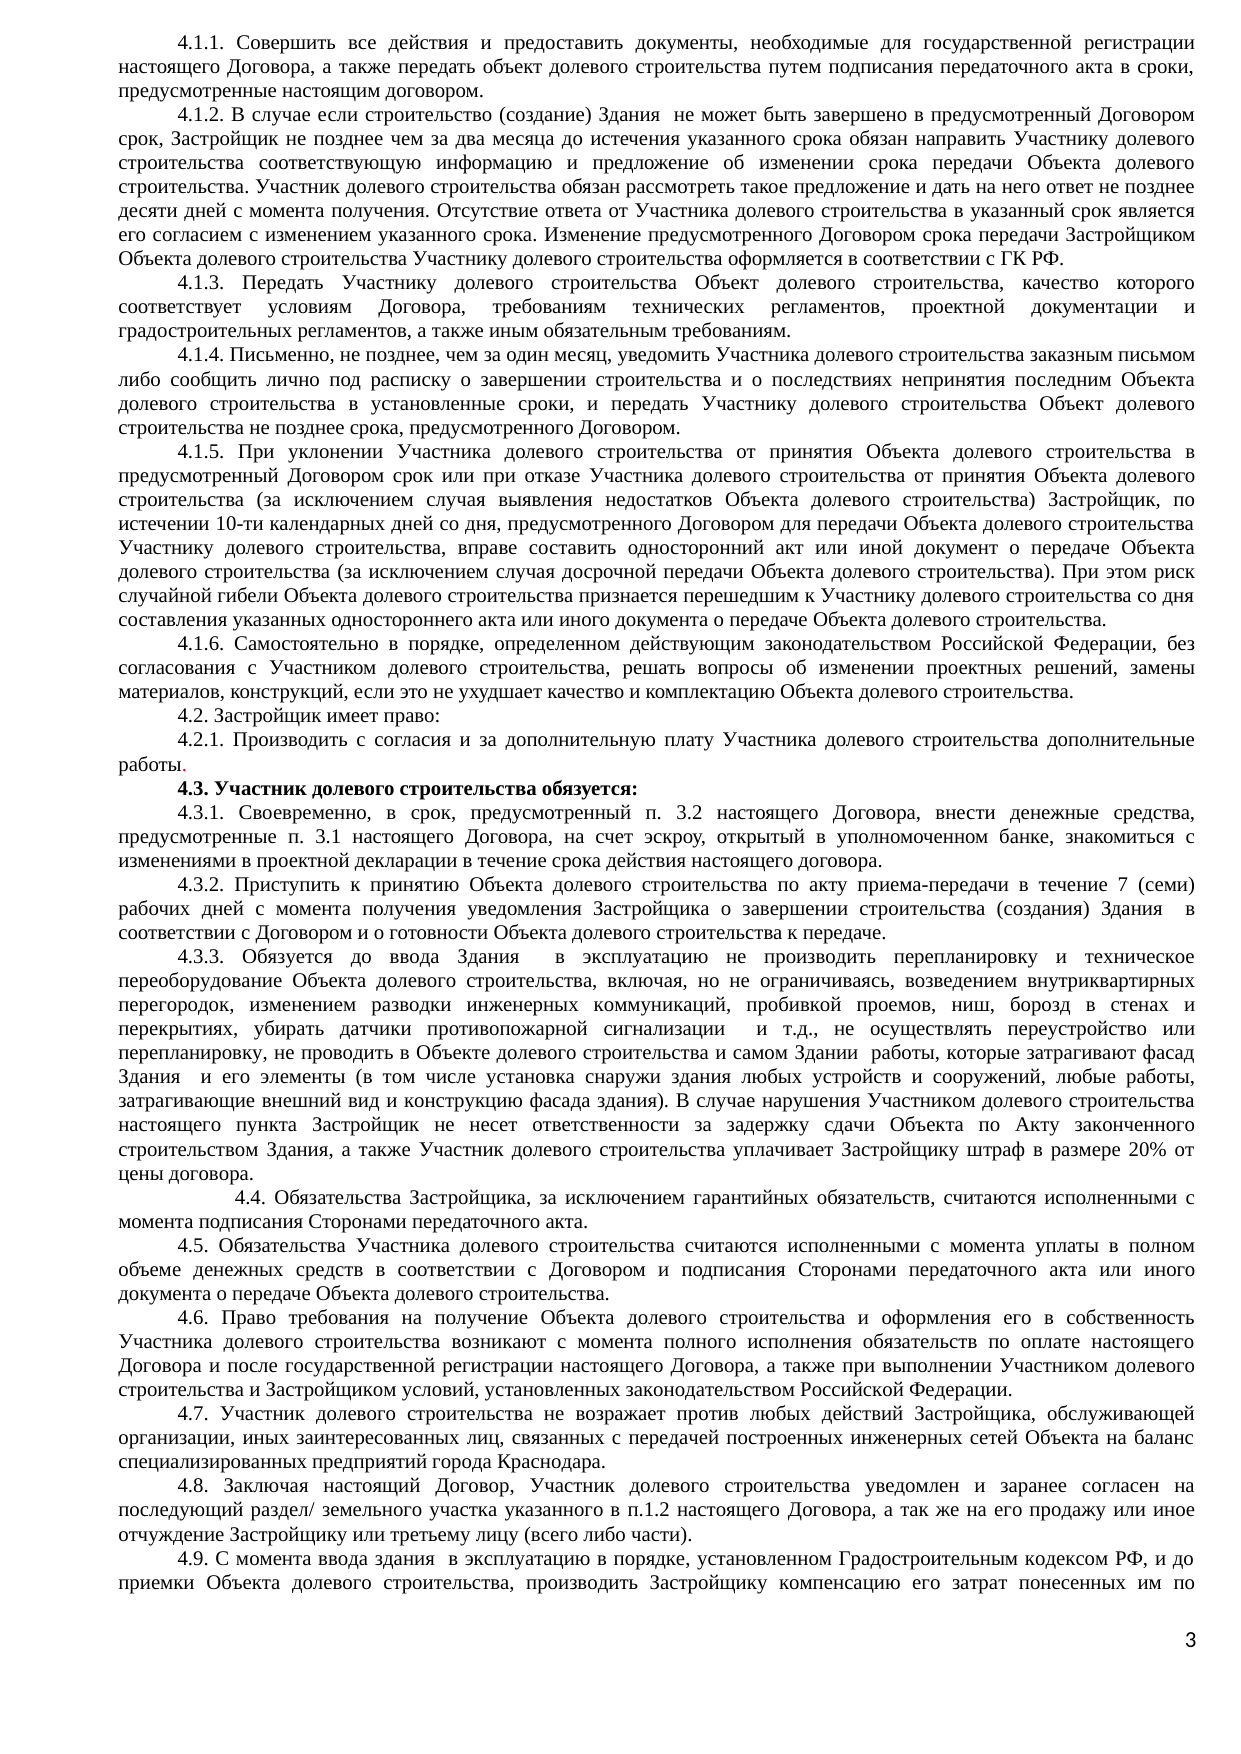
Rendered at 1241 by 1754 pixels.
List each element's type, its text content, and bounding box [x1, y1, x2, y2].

text 4.1.1. Совершить все действия и предоставить документы, необходимые для государственной регистрации настоящего Договора, а также передать объект долевого строительства путем подписания передаточного акта в сроки, предусмотренные настоящим договором. [118, 29, 1196, 102]
text 4.7. Участник долевого строительства не возражает против любых действий Застройщика, обслуживающей организации, иных заинтересованных лиц, связанных с передачей построенных инженерных сетей Объекта на баланс специализированных предприятий города Краснодара. [118, 1401, 1196, 1473]
text 4.2.1. Производить с согласия и за дополнительную плату Участника долевого строительства дополнительные работы. [118, 727, 1196, 776]
text 4.1.2. В случае если строительство (создание) Здания не может быть завершено в предусмотренный Договором срок, Застройщик не позднее чем за два месяца до истечения указанного срока обязан направить Участнику долевого строительства соответствующую информацию и предложение об изменении срока передачи Объекта долевого строительства. Участник долевого строительства обязан рассмотреть такое предложение и дать на него ответ не позднее десяти дней с момента получения. Отсутствие ответа от Участника долевого строительства в указанный срок является его согласием с изменением указанного срока. Изменение предусмотренного Договором срока передачи Застройщиком Объекта долевого строительства Участнику долевого строительства оформляется в соответствии с ГК РФ. [118, 102, 1196, 270]
text 4.4. Обязательства Застройщика, за исключением гарантийных обязательств, считаются исполненными с момента подписания Сторонами передаточного акта. [118, 1184, 1196, 1233]
text 4.1.6. Самостоятельно в порядке, определенном действующим законодательством Российской Федерации, без согласования с Участником долевого строительства, решать вопросы об изменении проектных решений, замены материалов, конструкций, если это не ухудшает качество и комплектацию Объекта долевого строительства. [118, 631, 1196, 703]
text 4.1.5. При уклонении Участника долевого строительства от принятия Объекта долевого строительства в предусмотренный Договором срок или при отказе Участника долевого строительства от принятия Объекта долевого строительства (за исключением случая выявления недостатков Объекта долевого строительства) Застройщик, по истечении 10-ти календарных дней со дня, предусмотренного Договором для передачи Объекта долевого строительства Участнику долевого строительства, вправе составить односторонний акт или иной документ о передаче Объекта долевого строительства (за исключением случая досрочной передачи Объекта долевого строительства). При этом риск случайной гибели Объекта долевого строительства признается перешедшим к Участнику долевого строительства со дня составления указанных одностороннего акта или иного документа о передаче Объекта долевого строительства. [118, 439, 1196, 631]
text 4.6. Право требования на получение Объекта долевого строительства и оформления его в собственность Участника долевого строительства возникают с момента полного исполнения обязательств по оплате настоящего Договора и после государственной регистрации настоящего Договора, а также при выполнении Участником долевого строительства и Застройщиком условий, установленных законодательством Российской Федерации. [118, 1305, 1196, 1401]
text 4.3.3. Обязуется до ввода Здания в эксплуатацию не производить перепланировку и техническое переоборудование Объекта долевого строительства, включая, но не ограничиваясь, возведением внутриквартирных перегородок, изменением разводки инженерных коммуникаций, пробивкой проемов, ниш, борозд в стенах и перекрытиях, убирать датчики противопожарной сигнализации и т.д., не осуществлять переустройство или перепланировку, не проводить в Объекте долевого строительства и самом Здании работы, которые затрагивают фасад Здания и его элементы (в том числе установка снаружи здания любых устройств и сооружений, любые работы, затрагивающие внешний вид и конструкцию фасада здания). В случае нарушения Участником долевого строительства настоящего пункта Застройщик не несет ответственности за задержку сдачи Объекта по Акту законченного строительством Здания, а также Участник долевого строительства уплачивает Застройщику штраф в размере 20% от цены договора. [118, 944, 1196, 1184]
text 4.3.1. Своевременно, в срок, предусмотренный п. 3.2 настоящего Договора, внести денежные средства, предусмотренные п. 3.1 настоящего Договора, на счет эскроу, открытый в уполномоченном банке, знакомиться с изменениями в проектной декларации в течение срока действия настоящего договора. [118, 799, 1196, 872]
text 4.1.3. Передать Участнику долевого строительства Объект долевого строительства, качество которого соответствует условиям Договора, требованиям технических регламентов, проектной документации и градостроительных регламентов, а также иным обязательным требованиям. [118, 270, 1196, 342]
text 4.8. Заключая настоящий Договор, Участник долевого строительства уведомлен и заранее согласен на последующий раздел/ земельного участка указанного в п.1.2 настоящего Договора, а так же на его продажу или иное отчуждение Застройщику или третьему лицу (всего либо части). [118, 1473, 1196, 1546]
text 4.3. Участник долевого строительства обязуется: [118, 776, 1196, 799]
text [118, 1546, 1196, 1594]
text 4.2. Застройщик имеет право: [118, 703, 1196, 727]
text 4.1.4. Письменно, не позднее, чем за один месяц, уведомить Участника долевого строительства заказным письмом либо сообщить лично под расписку о завершении строительства и о последствиях непринятия последним Объекта долевого строительства в установленные сроки, и передать Участнику долевого строительства Объект долевого строительства не позднее срока, предусмотренного Договором. [118, 342, 1196, 439]
text 4.5. Обязательства Участника долевого строительства считаются исполненными с момента уплаты в полном объеме денежных средств в соответствии с Договором и подписания Сторонами передаточного акта или иного документа о передаче Объекта долевого строительства. [118, 1233, 1196, 1305]
text 4.3.2. Приступить к принятию Объекта долевого строительства по акту приема-передачи в течение 7 (семи) рабочих дней с момента получения уведомления Застройщика о завершении строительства (создания) Здания в соответствии с Договором и о готовности Объекта долевого строительства к передаче. [118, 872, 1196, 944]
